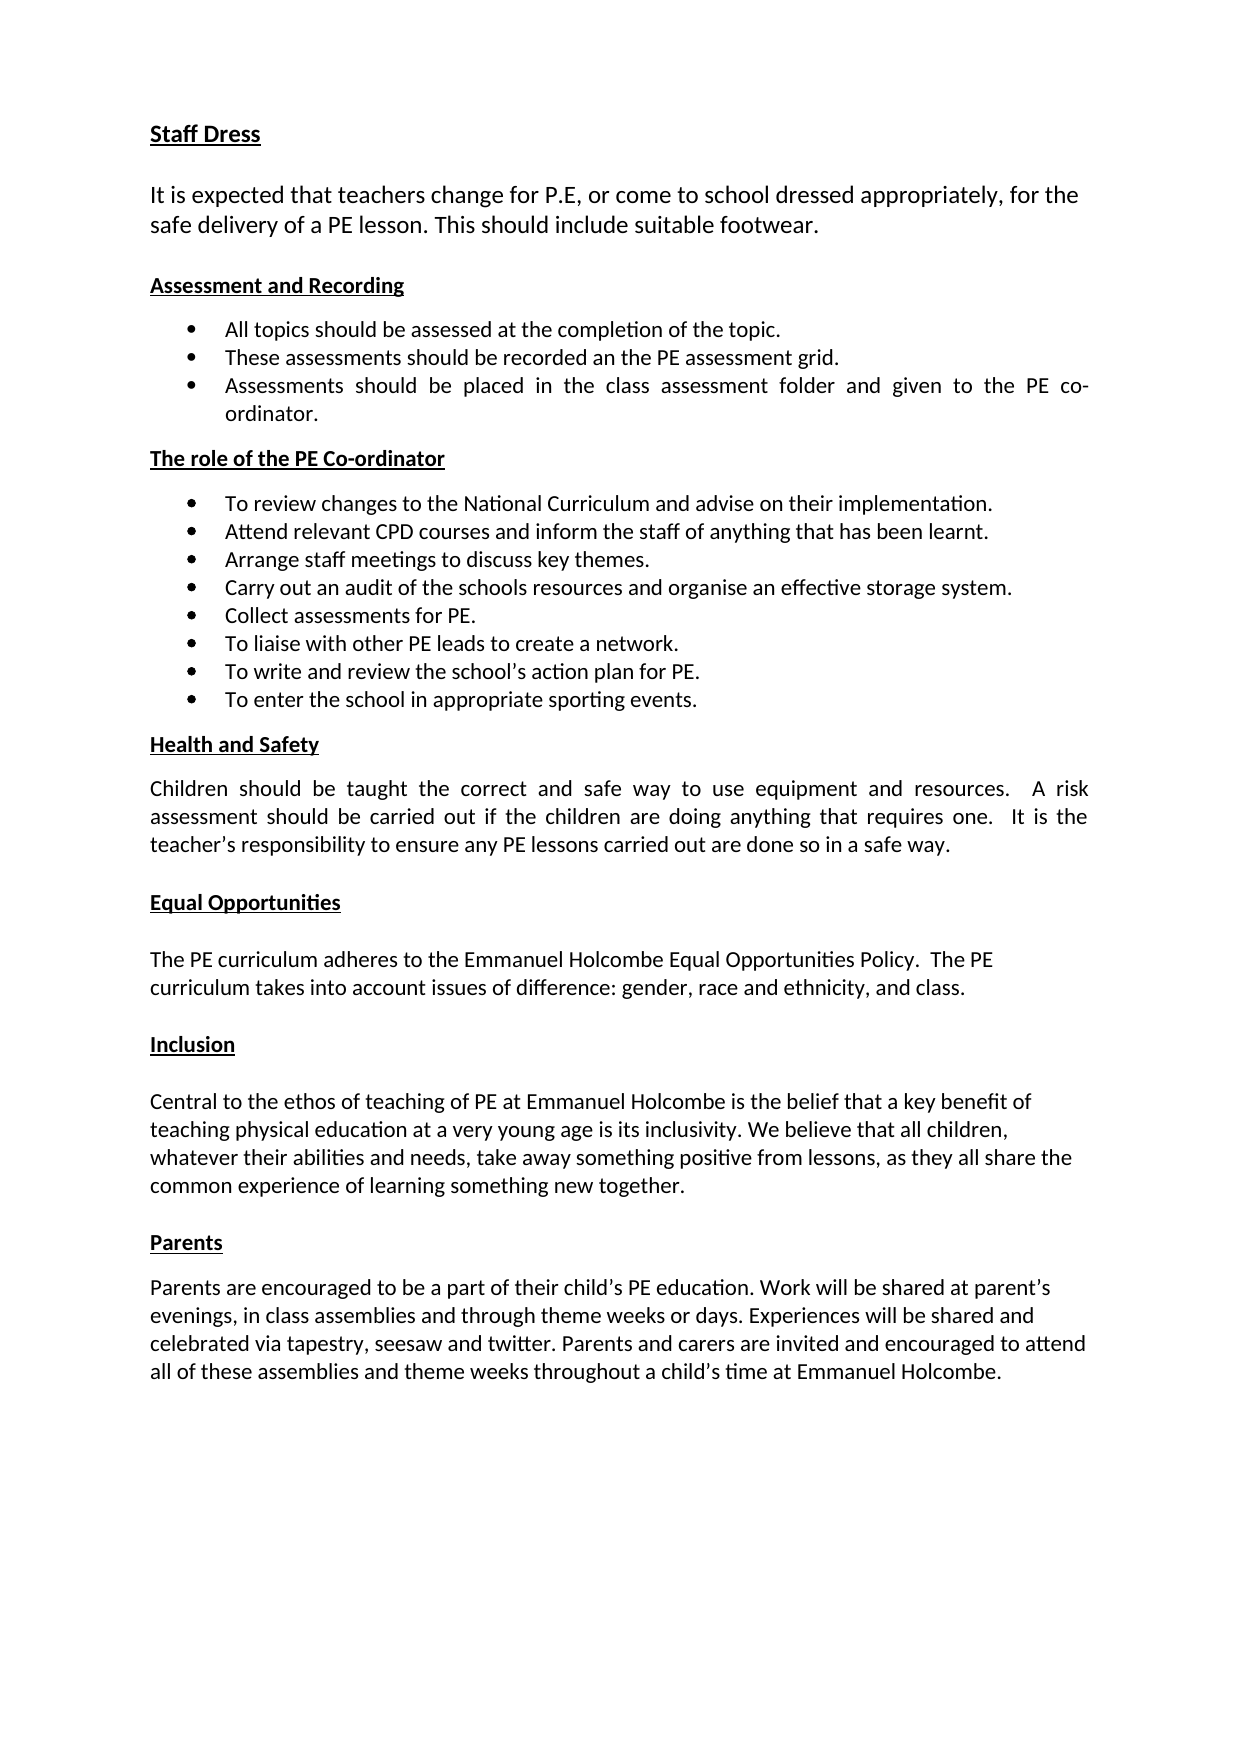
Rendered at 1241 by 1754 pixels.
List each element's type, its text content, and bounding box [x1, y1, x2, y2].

text Equal Opportunities [150, 888, 1090, 916]
list All topics should be assessed at the completion of the topic. [187, 315, 1090, 343]
text Inclusion [150, 1030, 1090, 1058]
text Children should be taught the correct and safe way to use equipment and resources. A risk assessment should be carried out if the children are doing anything that requires one. It is the teacher’s responsibility to ensure any PE lessons carried out are done so in a safe way. [150, 774, 1090, 858]
list To review changes to the National Curriculum and advise on their implementation. [187, 489, 1090, 517]
text The PE curriculum adheres to the Emmanuel Holcombe Equal Opportunities Policy. The PE curriculum takes into account issues of difference: gender, race and ethnicity, and class. [150, 945, 1090, 1001]
text Parents are encouraged to be a part of their child’s PE education. Work will be shared at parent’s evenings, in class assemblies and through theme weeks or days. Experiences will be shared and celebrated via tapestry, seesaw and twitter. Parents and carers are invited and encouraged to attend all of these assemblies and theme weeks throughout a child’s time at Emmanuel Holcombe. [150, 1273, 1090, 1385]
list Attend relevant CPD courses and inform the staff of anything that has been learnt. [187, 517, 1090, 545]
list Assessments should be placed in the class assessment folder and given to the PE co-ordinator. [187, 371, 1090, 427]
text Health and Safety [150, 730, 1090, 758]
text It is expected that teachers change for P.E, or come to school dressed appropriately, for the safe delivery of a PE lesson. This should include suitable footwear. [150, 179, 1090, 240]
list To liaise with other PE leads to create a network. [187, 629, 1090, 657]
list These assessments should be recorded an the PE assessment grid. [187, 343, 1090, 371]
text Assessment and Recording [150, 271, 1090, 299]
list Arrange staff meetings to discuss key themes. [187, 545, 1090, 573]
list To write and review the school’s action plan for PE. [187, 657, 1090, 685]
list To enter the school in appropriate sporting events. [187, 685, 1090, 713]
text Central to the ethos of teaching of PE at Emmanuel Holcombe is the belief that a key benefit of teaching physical education at a very young age is its inclusivity. We believe that all children, whatever their abilities and needs, take away something positive from lessons, as they all share the common experience of learning something new together. [150, 1087, 1090, 1199]
text The role of the PE Co-ordinator [150, 444, 1090, 472]
list Collect assessments for PE. [187, 601, 1090, 629]
text Parents [150, 1228, 1090, 1256]
text Staff Dress [150, 118, 1090, 149]
list Carry out an audit of the schools resources and organise an effective storage system. [187, 573, 1090, 601]
